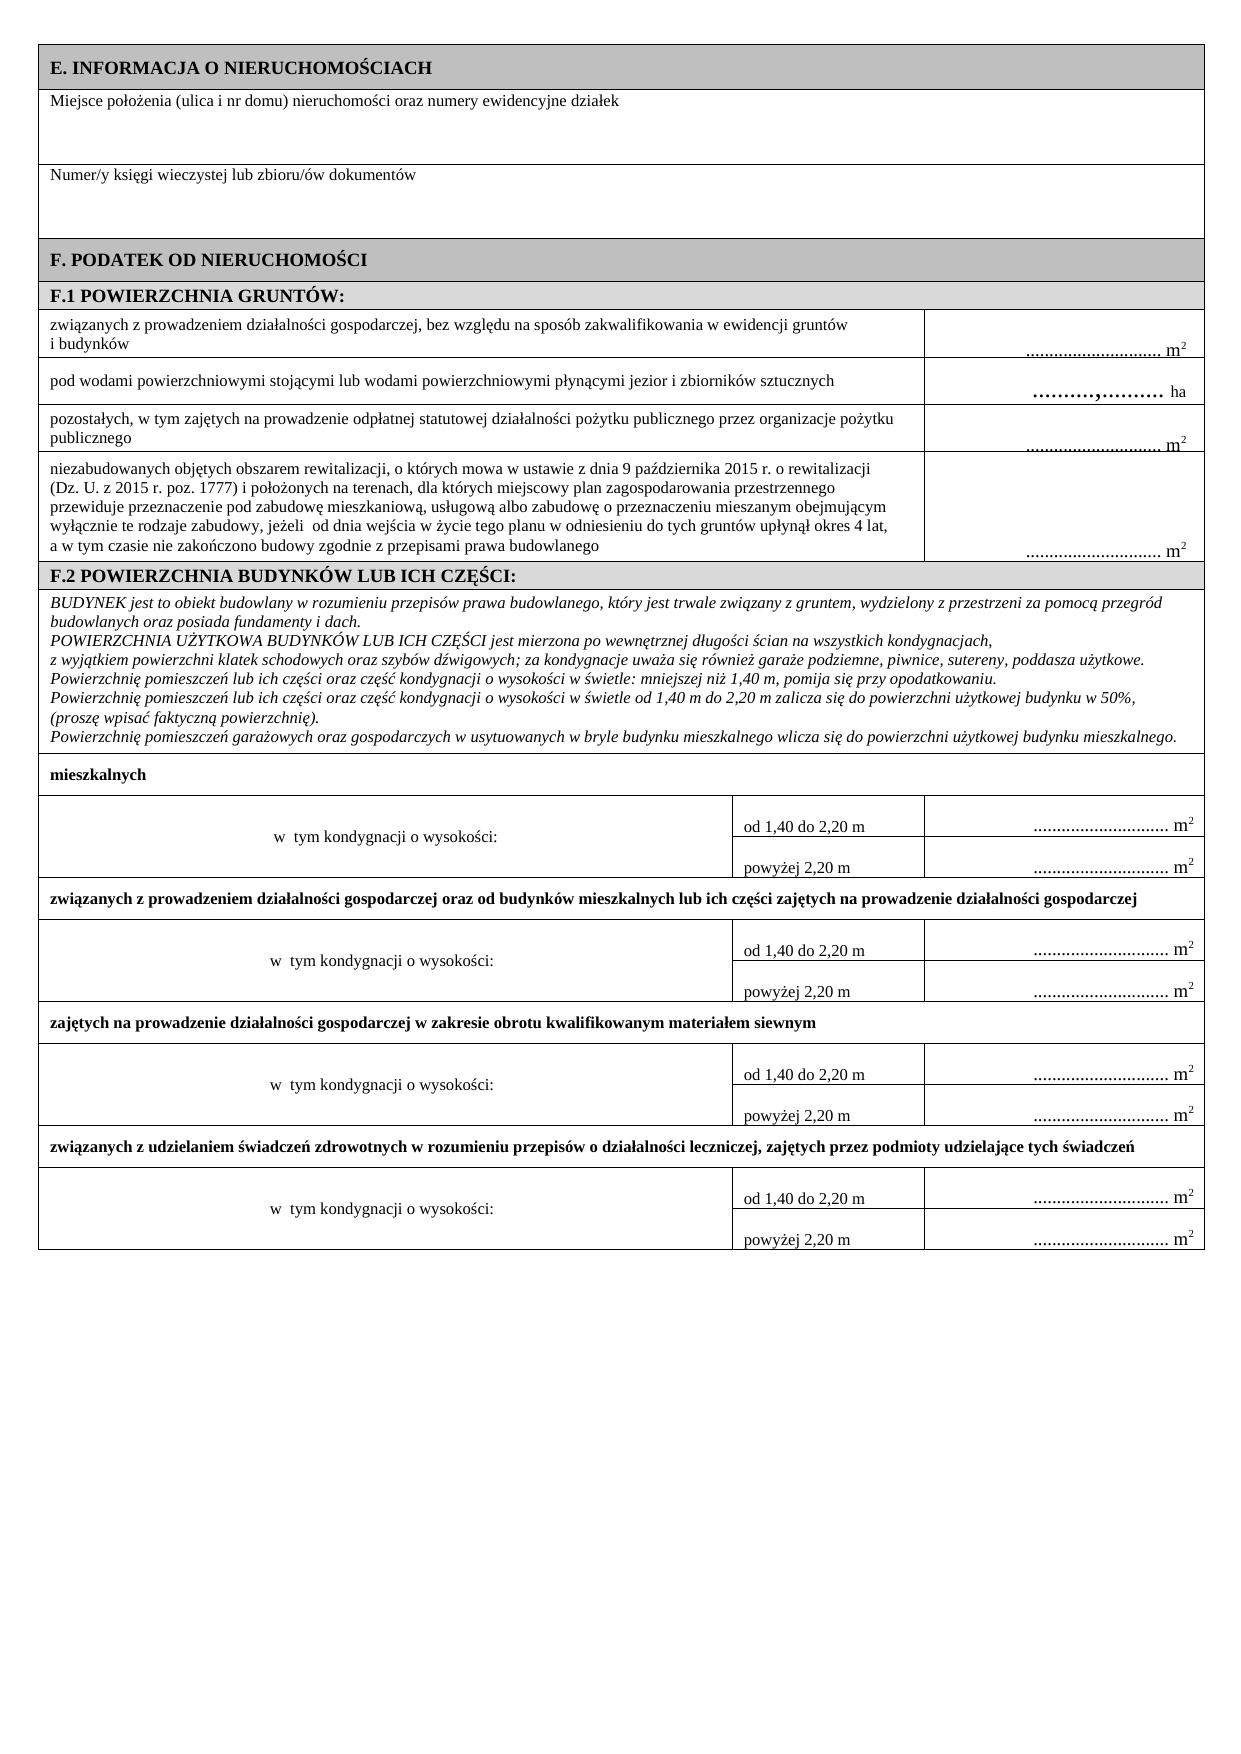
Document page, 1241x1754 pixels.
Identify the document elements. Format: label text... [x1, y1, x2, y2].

table_cell w tym kondygnacji o wysokości: [39, 796, 732, 877]
table_cell mieszkalnych [39, 754, 1204, 794]
table_cell ............................. m2 [925, 920, 1204, 960]
table_cell ............................. m2 [925, 452, 1204, 561]
table_cell zajętych na prowadzenie działalności gospodarczej w zakresie obrotu kwalifikowanym materiałem siewnym [39, 1002, 1204, 1043]
table_cell F.2 POWIERZCHNIA BUDYNKÓW LUB ICH CZĘŚCI: [39, 562, 1204, 589]
table_cell od 1,40 do [733, 1168, 924, 1208]
table_cell BUDYNEK jest to obiekt budowlany w rozumieniu przepisów prawa budowlanego, który jest trwale związany z gruntem, wydzielony z przestrzeni za pomocą przegród budowlanych oraz posiada fundamenty i dach. POWIERZCHNIA UŻYTKOWA BUDYNKÓW LUB ICH CZĘŚCI jest mierzona po wewnętrznej długości ścian na wszystkich kondygnacjach, z wyjątkiem powierzchni klatek schodowych oraz szybów dźwigowych; za kondygnacje uważa się również garaże podziemne, piwnice, sutereny, poddasza użytkowe. Powierzchnię pomieszczeń lub ich części oraz część kondygnacji o wysokości w świetle: mniejszej niż , pomija się przy opodatkowaniu. Powierzchnię pomieszczeń lub ich części oraz część kondygnacji o wysokości w świetle od do zalicza się do powierzchni użytkowej budynku w 50%, (proszę wpisać faktyczną powierzchnię). Powierzchnię pomieszczeń garażowych oraz gospodarczych w usytuowanych w bryle budynku mieszkalnego wlicza się do powierzchni użytkowej budynku mieszkalnego. [39, 590, 1204, 753]
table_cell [39, 1168, 732, 1249]
table_cell ............................. m2 [925, 310, 1204, 357]
table_cell ..........,.......... ha [925, 358, 1204, 404]
table_cell pod wodami powierzchniowymi stojącymi lub wodami powierzchniowymi płynącymi jezior i zbiorników sztucznych [39, 358, 924, 404]
table_cell związanych z udzielaniem świadczeń zdrowotnych w rozumieniu przepisów o działalności leczniczej, zajętych przez podmioty udzielające tych świadczeń [39, 1126, 1204, 1167]
table_cell Numer/y księgi wieczystej lub zbioru/ów dokumentów [39, 165, 1204, 238]
table_cell w tym kondygnacji o wysokości: [39, 1044, 732, 1125]
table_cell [925, 1209, 1204, 1249]
table_cell ............................. m2 [925, 1168, 1204, 1208]
table_cell powyżej [733, 1209, 924, 1249]
table_cell związanych z prowadzeniem działalności gospodarczej, bez względu na sposób zakwalifikowania w ewidencji gruntów i budynków [39, 310, 924, 357]
table_cell powyżej [733, 1085, 924, 1125]
table_cell od 1,40 do [733, 920, 924, 960]
table_cell od 1,40 do [733, 1044, 924, 1084]
table_cell ............................. m2 [925, 405, 1204, 451]
table_cell Miejsce położenia (ulica i nr domu) nieruchomości oraz numery ewidencyjne działek [39, 90, 1204, 164]
table_cell ............................. m2 [925, 837, 1204, 877]
table_cell pozostałych, w tym zajętych na prowadzenie odpłatnej statutowej działalności pożytku publicznego przez organizacje pożytku publicznego [39, 405, 924, 451]
table_cell F. PODATEK OD NIERUCHOMOŚCI [39, 239, 1204, 281]
table_cell powyżej [733, 961, 924, 1001]
table_cell F.1 POWIERZCHNIA GRUNTÓW: [39, 282, 1204, 309]
table_cell związanych z prowadzeniem działalności gospodarczej oraz od budynków mieszkalnych lub ich części zajętych na prowadzenie działalności gospodarczej [39, 878, 1204, 918]
table_cell w tym kondygnacji o wysokości: [39, 920, 732, 1001]
table_cell ............................. m2 [925, 961, 1204, 1001]
table_cell ............................. m2 [925, 1085, 1204, 1125]
table_cell niezabudowanych objętych obszarem rewitalizacji, o których mowa w ustawie z dnia 9 października 2015 r. o rewitalizacji (Dz. U. z 2015 r. poz. 1777) i położonych na terenach, dla których miejscowy plan zagospodarowania przestrzennego przewiduje przeznaczenie pod zabudowę mieszkaniową, usługową albo zabudowę o przeznaczeniu mieszanym obejmującym wyłącznie te rodzaje zabudowy, jeżeli od dnia wejścia w życie tego planu w odniesieniu do tych gruntów upłynął okres 4 lat, a w tym czasie nie zakończono budowy zgodnie z przepisami prawa budowlanego [39, 452, 924, 561]
table_cell od 1,40 do [733, 796, 924, 836]
table_header E. INFORMACJA O NIERUCHOMOŚCIACH [39, 45, 1204, 89]
table_cell ............................. m2 [925, 796, 1204, 836]
table_cell ............................. m2 [925, 1044, 1204, 1084]
table_cell powyżej [733, 837, 924, 877]
